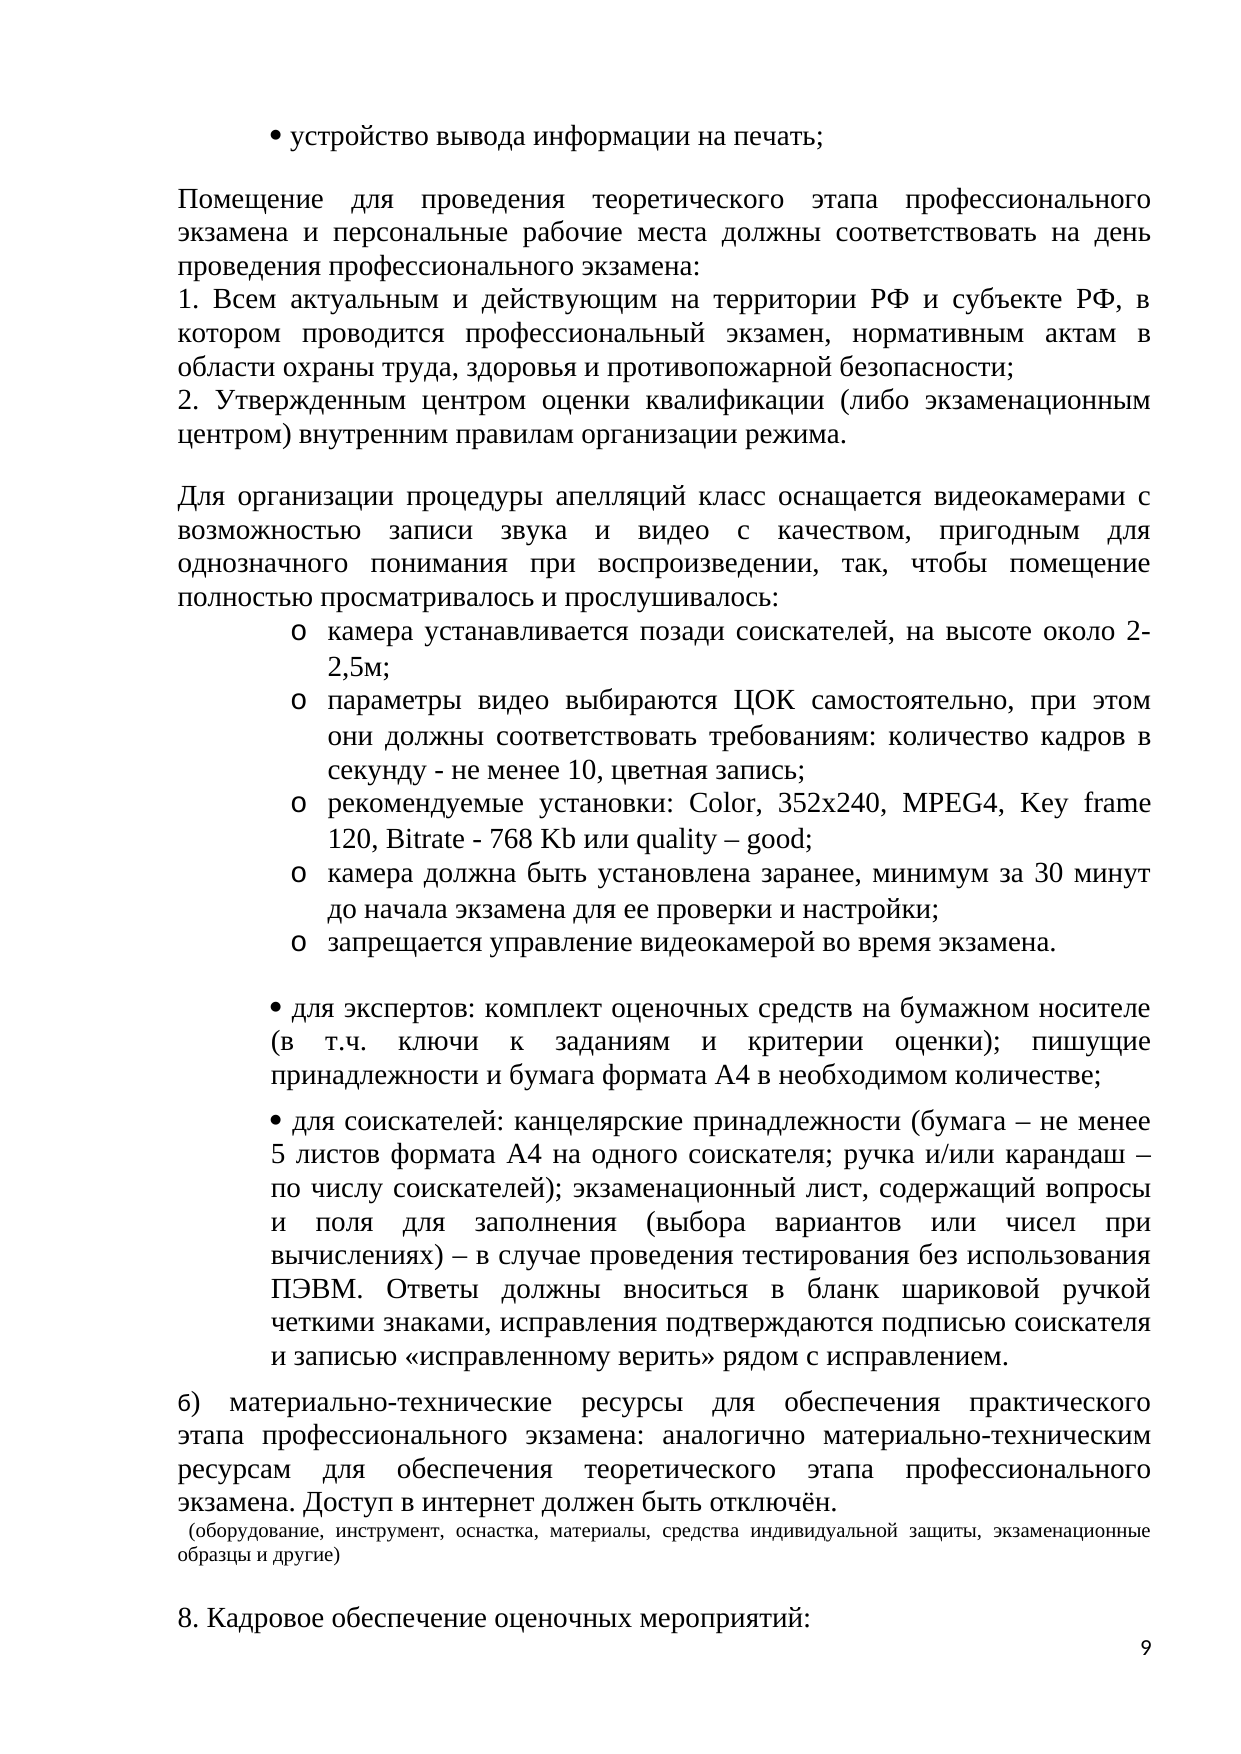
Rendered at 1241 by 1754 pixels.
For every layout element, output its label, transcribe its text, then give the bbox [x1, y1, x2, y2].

text б) материально-технические ресурсы для обеспечения практического этапа профессионального экзамена: аналогично материально-техническим ресурсам для обеспечения теоретического этапа профессионального экзамена. Доступ в интернет должен быть отключён. [177, 1384, 1152, 1518]
list рекомендуемые установки: Color, 352х240, MPEG4, Key frame 120, Bitrate - 768 Kb или quality – good; [290, 785, 1152, 855]
list параметры видео выбираются ЦОК самостоятельно, при этом они должны соответствовать требованиям: количество кадров в секунду - не менее 10, цветная запись; [290, 682, 1152, 785]
list камера должна быть установлена заранее, минимум за 30 минут до начала экзамена для ее проверки и настройки; [290, 855, 1152, 924]
list 2. Утвержденным центром оценки квалификации (либо экзаменационным центром) внутренним правилам организации режима. [177, 382, 1152, 449]
list запрещается управление видеокамерой во время экзамена. [290, 924, 1152, 961]
list камера устанавливается позади соискателей, на высоте около 2-2,5м; [290, 613, 1152, 682]
text 8. Кадровое обеспечение оценочных мероприятий: [177, 1600, 1152, 1633]
text (оборудование, инструмент, оснастка, материалы, средства индивидуальной защиты, экзаменационные образцы и другие) [177, 1518, 1152, 1566]
text  устройство вывода информации на печать; [271, 118, 1152, 152]
text Помещение для проведения теоретического этапа профессионального экзамена и персональные рабочие места должны соответствовать на день проведения профессионального экзамена: [177, 181, 1152, 282]
list 1. Всем актуальным и действующим на территории РФ и субъекте РФ, в котором проводится профессиональный экзамен, нормативным актам в области охраны труда, здоровья и противопожарной безопасности; [177, 282, 1152, 382]
text Для организации процедуры апелляций класс оснащается видеокамерами с возможностью записи звука и видео с качеством, пригодным для однозначного понимания при воспроизведении, так, чтобы помещение полностью просматривалось и прослушивалось: [177, 478, 1152, 613]
text  для экспертов: комплект оценочных средств на бумажном носителе (в т.ч. ключи к заданиям и критерии оценки); пишущие принадлежности и бумага формата А4 в необходимом количестве; [271, 990, 1152, 1090]
text  для соискателей: канцелярские принадлежности (бумага – не менее 5 листов формата А4 на одного соискателя; ручка и/или карандаш – по числу соискателей); экзаменационный лист, содержащий вопросы и поля для заполнения (выбора вариантов или чисел при вычислениях) – в случае проведения тестирования без использования ПЭВМ. Ответы должны вноситься в бланк шариковой ручкой четкими знаками, исправления подтверждаются подписью соискателя и записью «исправленному верить» рядом с исправлением. [271, 1103, 1152, 1371]
